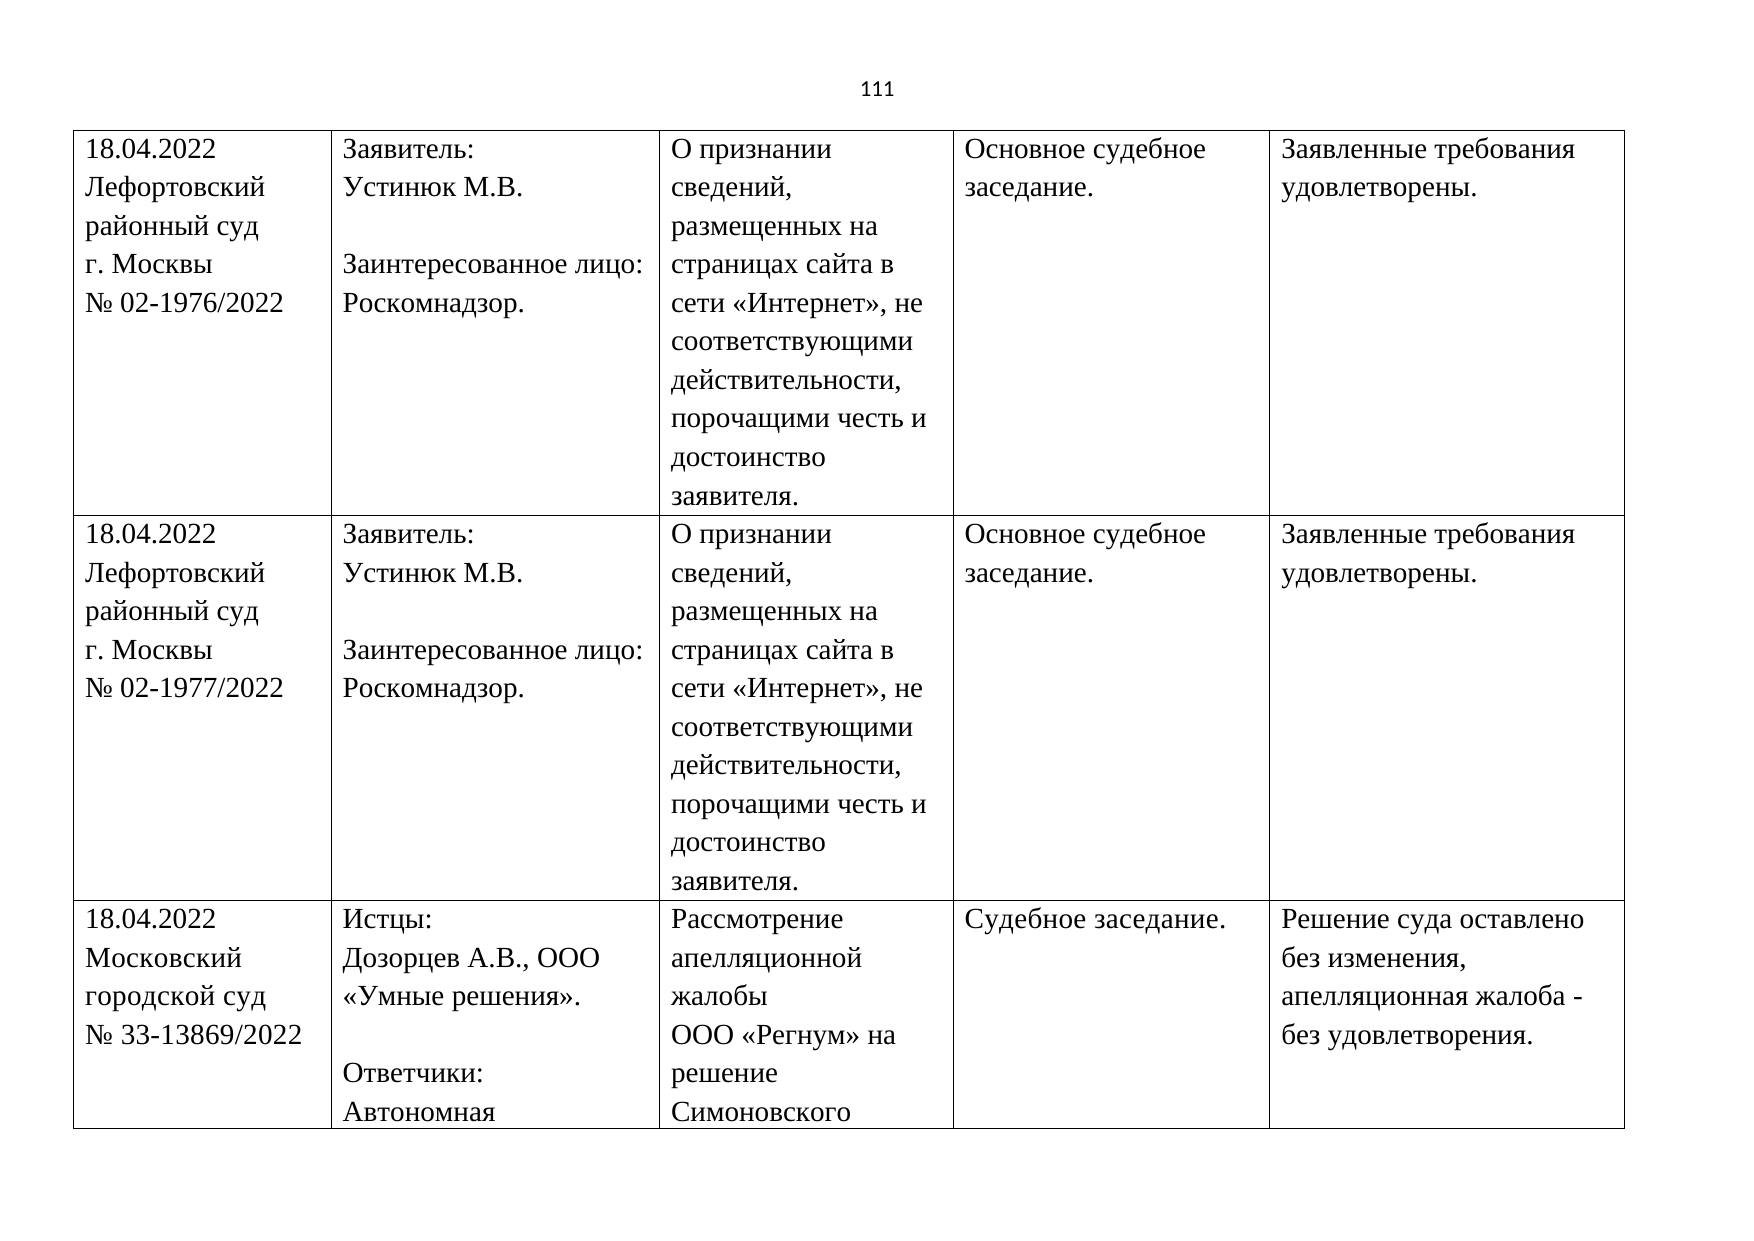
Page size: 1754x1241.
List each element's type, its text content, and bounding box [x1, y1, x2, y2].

table_cell Основное судебное заседание. [954, 516, 1269, 900]
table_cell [332, 901, 659, 1128]
table_cell Судебное заседание. [954, 901, 1269, 1128]
table_cell Заявленные требования удовлетворены. [1270, 516, 1624, 900]
table_cell Основное судебное заседание. [954, 131, 1269, 515]
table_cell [1270, 901, 1624, 1128]
table_cell 18.04.2022 Лефортовский районный суд г. Москвы № 02-1977/2022 [74, 516, 331, 900]
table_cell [74, 901, 331, 1128]
table_cell 18.04.2022 Лефортовский районный суд г. Москвы № 02-1976/2022 [74, 131, 331, 515]
table_cell О признании сведений, размещенных на страницах сайта в сети «Интернет», не соответствующими действительности, порочащими честь и достоинство заявителя. [660, 131, 953, 515]
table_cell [660, 901, 953, 1128]
table_cell О признании сведений, размещенных на страницах сайта в сети «Интернет», не соответствующими действительности, порочащими честь и достоинство заявителя. [660, 516, 953, 900]
table_cell Заявитель: Устинюк М.В. Заинтересованное лицо: Роскомнадзор. [332, 516, 659, 900]
table_cell Заявленные требования удовлетворены. [1270, 131, 1624, 515]
table_cell Заявитель: Устинюк М.В. Заинтересованное лицо: Роскомнадзор. [332, 131, 659, 515]
